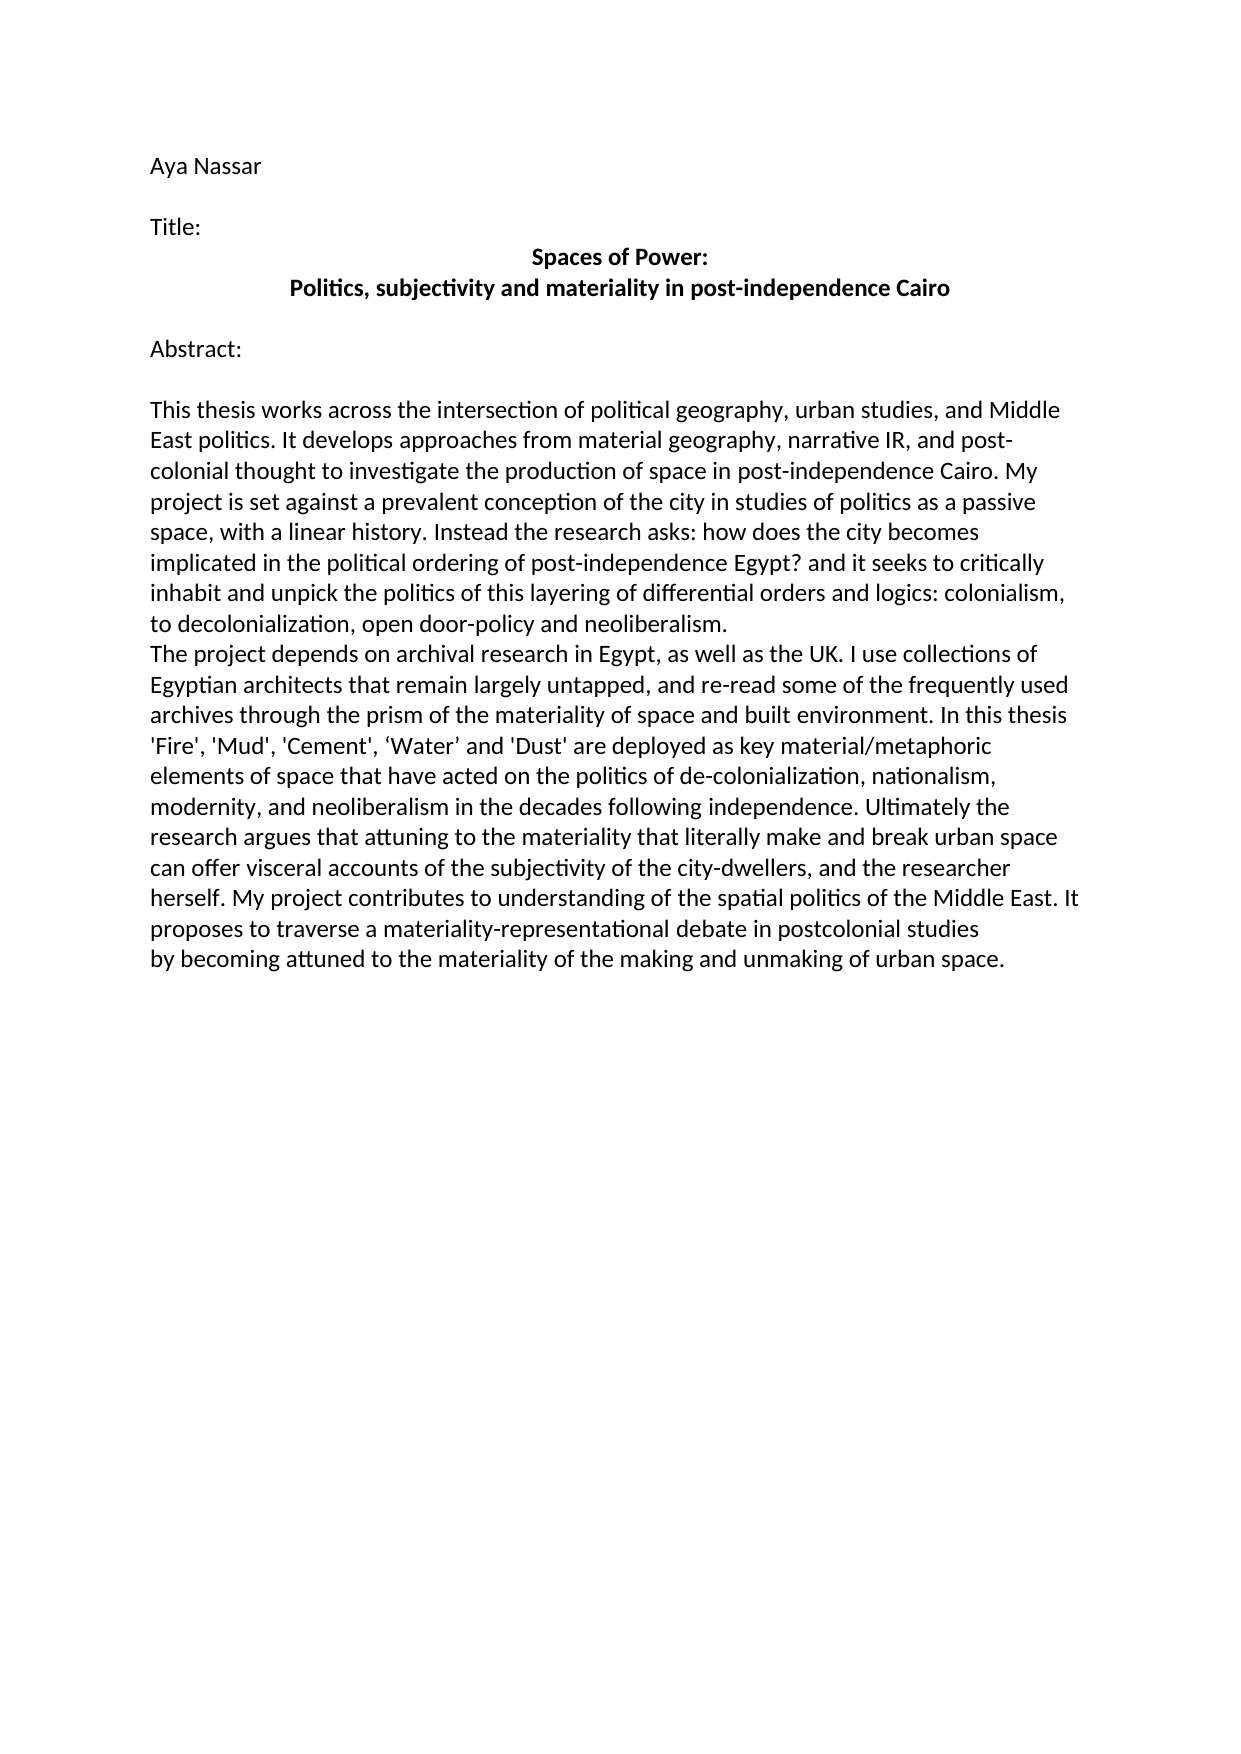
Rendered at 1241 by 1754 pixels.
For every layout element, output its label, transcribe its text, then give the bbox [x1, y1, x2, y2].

text Spaces of Power: [150, 242, 1090, 272]
text Aya Nassar [150, 150, 1090, 181]
text Politics, subjectivity and materiality in post-independence Cairo [150, 272, 1090, 303]
text This thesis works across the intersection of political geography, urban studies, and Middle East politics. It develops approaches from material geography, narrative IR, and post-colonial thought to investigate the production of space in post-independence Cairo. My project is set against a prevalent conception of the city in studies of politics as a passive space, with a linear history. Instead the research asks: how does the city becomes implicated in the political ordering of post-independence Egypt? and it seeks to critically inhabit and unpick the politics of this layering of differential orders and logics: colonialism, to decolonialization, open door-policy and neoliberalism. [150, 394, 1090, 638]
text Title: [150, 211, 1090, 242]
text The project depends on archival research in Egypt, as well as the UK. I use collections of Egyptian architects that remain largely untapped, and re-read some of the frequently used archives through the prism of the materiality of space and built environment. In this thesis 'Fire', 'Mud', 'Cement', ‘Water’ and 'Dust' are deployed as key material/metaphoric elements of space that have acted on the politics of de-colonialization, nationalism, modernity, and neoliberalism in the decades following independence. Ultimately the research argues that attuning to the materiality that literally make and break urban space can offer visceral accounts of the subjectivity of the city-dwellers, and the researcher herself. My project contributes to understanding of the spatial politics of the Middle East. It proposes to traverse a materiality-representational debate in postcolonial studies by becoming attuned to the materiality of the making and unmaking of urban space. [150, 638, 1090, 974]
text Abstract: [150, 333, 1090, 364]
